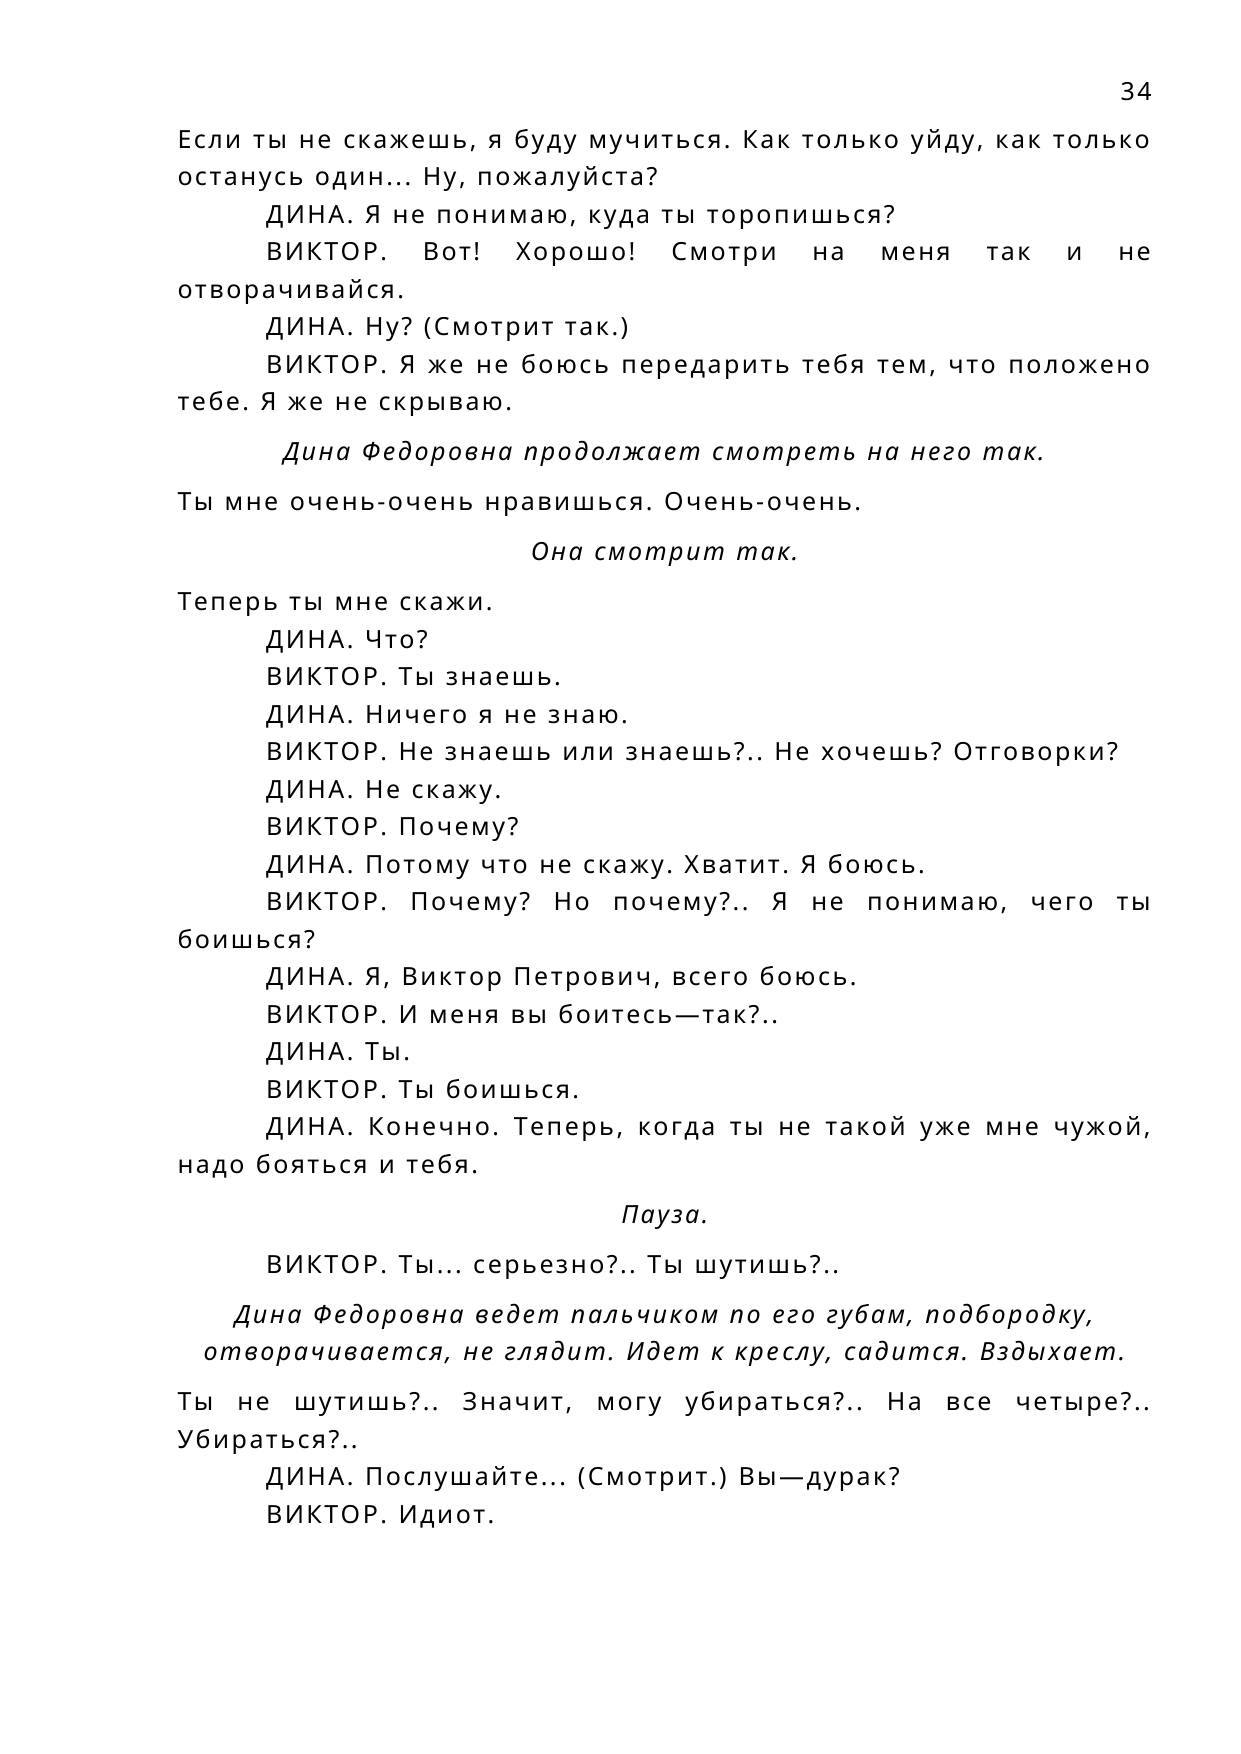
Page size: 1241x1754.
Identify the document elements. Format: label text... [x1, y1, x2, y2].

text ВИКТОР. Ты знаешь. [177, 656, 1152, 693]
text ДИНА. Я, Виктор Петрович, всего боюсь. [177, 956, 1152, 993]
text ВИКТОР. Почему? Но почему?.. Я не понимаю, чего ты боишься? [177, 881, 1152, 956]
text Пауза. [177, 1193, 1152, 1231]
text ВИКТОР. Ты... серьезно?.. Ты шутишь?.. [177, 1243, 1152, 1281]
text ДИНА. Ничего я не знаю. [177, 693, 1152, 731]
text ВИКТОР. Не знаешь или знаешь?.. Не хочешь? Отговорки? [177, 731, 1152, 768]
text ВИКТОР. Я же не боюсь передарить тебя тем, что положено тебе. Я же не скрываю. [177, 343, 1152, 418]
text Дина Федоровна ведет пальчиком по его губам, подбородку, отворачивается, не глядит. Идет к креслу, садится. Вздыхает. [177, 1293, 1152, 1368]
text ВИКТОР. Идиот. [177, 1493, 1152, 1531]
text ДИНА. Послушайте... (Смотрит.) Вы—дурак? [177, 1456, 1152, 1493]
text ДИНА. Ну? (Смотрит так.) [177, 306, 1152, 343]
text ДИНА. Ты. [177, 1031, 1152, 1068]
text Ты не шутишь?.. Значит, могу убираться?.. На все четыре?.. Убираться?.. [177, 1381, 1152, 1456]
text ВИКТОР. Почему? [177, 806, 1152, 843]
text Дина Федоровна продолжает смотреть на него так. [177, 431, 1152, 468]
text Она смотрит так. [177, 531, 1152, 568]
text Ты мне очень-очень нравишься. Очень-очень. [177, 481, 1152, 518]
text ВИКТОР. И меня вы боитесь—так?.. [177, 993, 1152, 1031]
text ДИНА. Конечно. Теперь, когда ты не такой уже мне чужой, надо бояться и тебя. [177, 1106, 1152, 1181]
text ДИНА. Я не понимаю, куда ты торопишься? [177, 193, 1152, 231]
text ВИКТОР. Вот! Хорошо! Смотри на меня так и не отворачивайся. [177, 231, 1152, 306]
text ДИНА. Не скажу. [177, 768, 1152, 806]
text Если ты не скажешь, я буду мучиться. Как только уйду, как только останусь один... Ну, пожалуйста? [177, 118, 1152, 193]
text ДИНА. Что? [177, 618, 1152, 656]
text ДИНА. Потому что не скажу. Хватит. Я боюсь. [177, 843, 1152, 881]
text ВИКТОР. Ты боишься. [177, 1068, 1152, 1106]
text Теперь ты мне скажи. [177, 581, 1152, 618]
